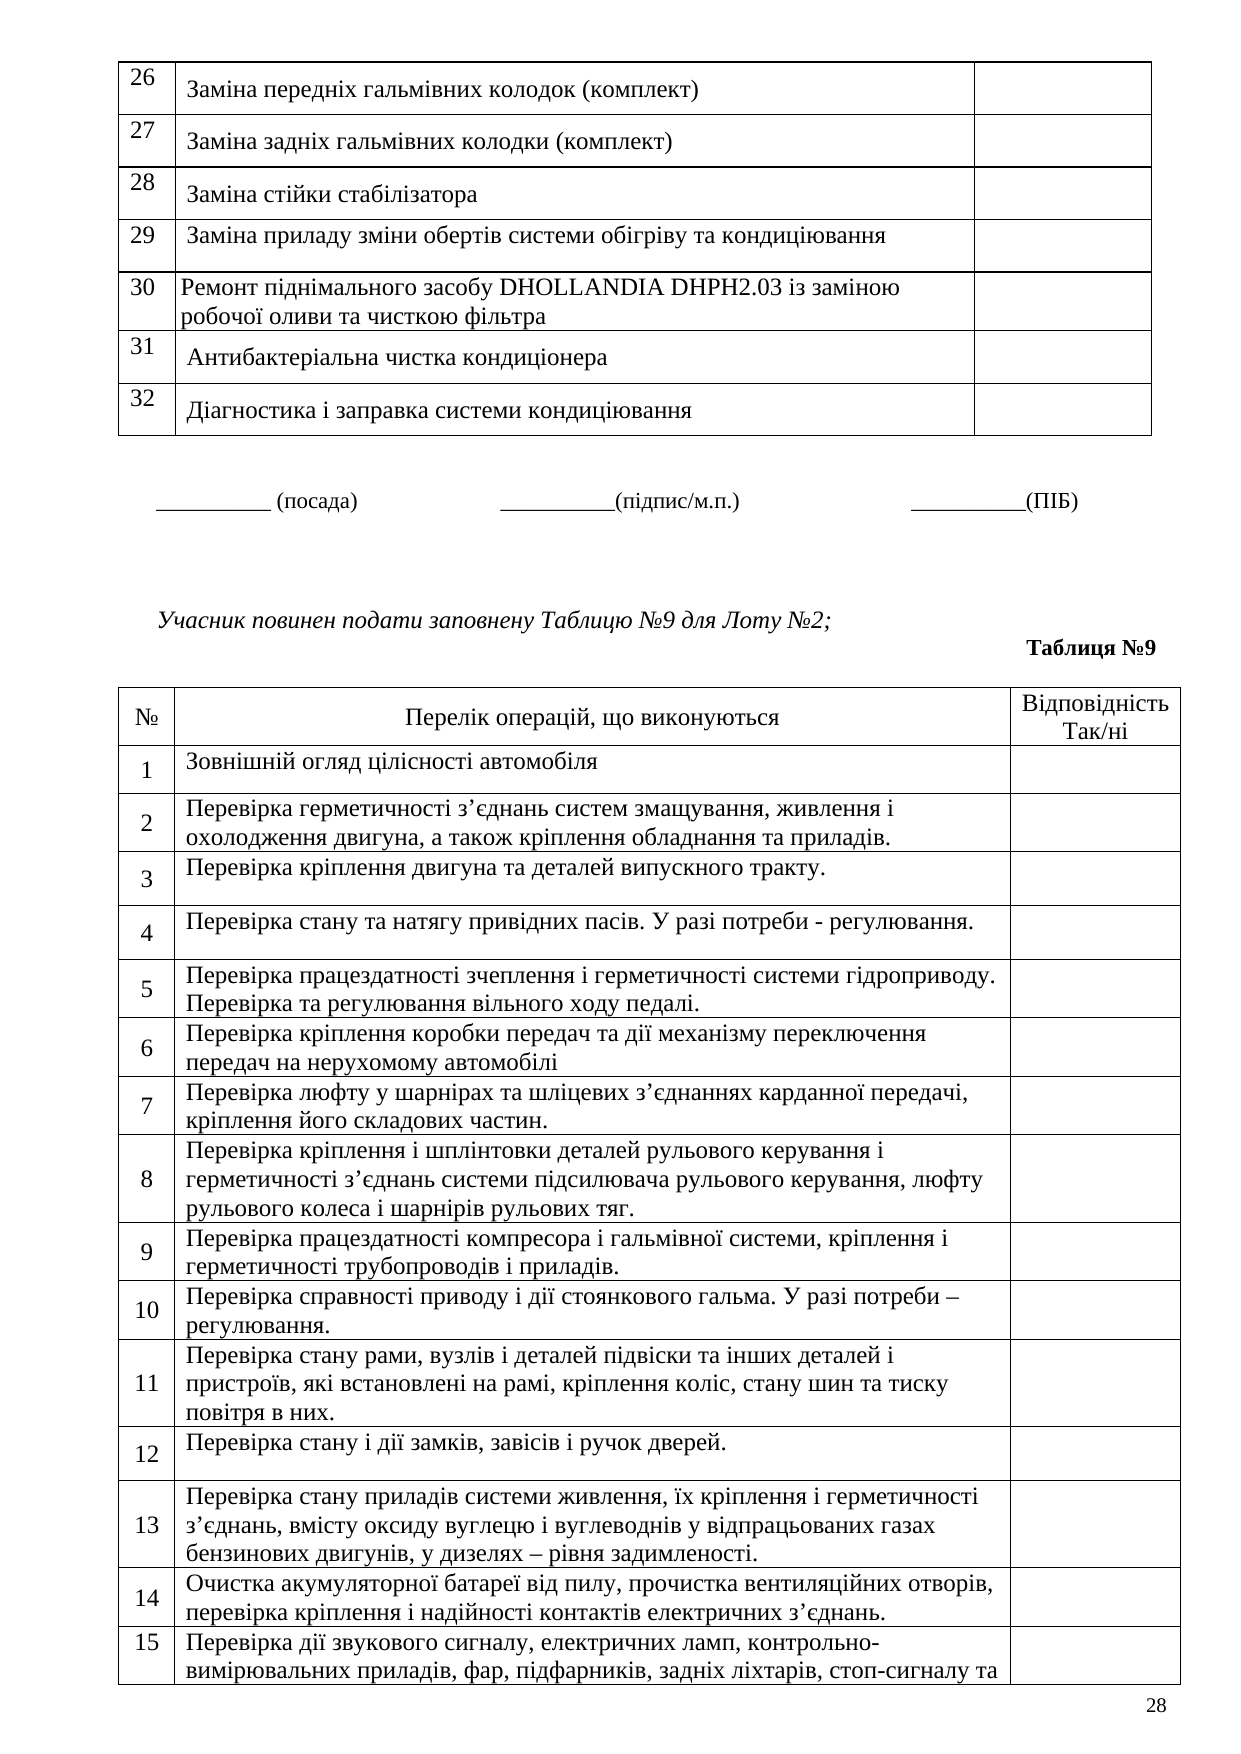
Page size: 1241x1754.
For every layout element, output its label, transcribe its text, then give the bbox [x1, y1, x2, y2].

text __________ (посада) __________(підпис/м.п.) __________(ПІБ) [137, 487, 1156, 513]
table_cell 27 [119, 115, 175, 166]
table_cell Перевірка люфту у шарнірах та шліцевих з’єднаннях карданної передачі, кріплення його складових частин. [175, 1077, 1010, 1134]
table_cell 6 [119, 1018, 174, 1076]
text Таблиця №9 [138, 634, 1156, 660]
table_cell Перевірка герметичності з’єднань систем змащування, живлення і охолодження двигуна, а також кріплення обладнання та приладів. [175, 794, 1010, 851]
table_cell Заміна задніх гальмівних колодки (комплект) [176, 115, 974, 166]
table_cell [1011, 746, 1180, 792]
table_cell [1011, 1568, 1180, 1626]
table_cell [1011, 1427, 1180, 1480]
table_cell 13 [119, 1481, 174, 1567]
table_cell 26 [119, 63, 175, 114]
table_cell Перевірка кріплення коробки передач та дії механізму переключення передач на нерухомому автомобілі [175, 1018, 1010, 1076]
table_cell [975, 331, 1151, 382]
table_cell Заміна стійки стабілізатора [176, 168, 974, 219]
table_cell 2 [119, 794, 174, 851]
table_cell Заміна приладу зміни обертів системи обігріву та кондиціювання [176, 220, 974, 271]
table_cell [1011, 852, 1180, 905]
table_cell 28 [119, 168, 175, 219]
table_cell 32 [119, 384, 175, 435]
table_cell Перевірка кріплення і шплінтовки деталей рульового керування і герметичності з’єднань системи підсилювача рульового керування, люфту рульового колеса і шарнірів рульових тяг. [175, 1135, 1010, 1222]
table_cell 15 [119, 1627, 174, 1684]
table_cell [1011, 1481, 1180, 1567]
table_cell [975, 384, 1151, 435]
table_cell Діагностика і заправка системи кондиціювання [176, 384, 974, 435]
table_cell 7 [119, 1077, 174, 1134]
table_cell [1011, 1018, 1180, 1076]
table_cell Перевірка стану та натягу привідних пасів. У разі потреби - регулювання. [175, 906, 1010, 959]
table_cell [1011, 960, 1180, 1017]
table_cell 4 [119, 906, 174, 959]
table_cell 30 [119, 273, 175, 330]
table_cell [1011, 1627, 1180, 1684]
table_cell Антибактеріальна чистка кондиціонера [176, 331, 974, 382]
table_cell Очистка акумуляторної батареї від пилу, прочистка вентиляційних отворів, перевірка кріплення і надійності контактів електричних з’єднань. [175, 1568, 1010, 1626]
table_cell Перевірка кріплення двигуна та деталей випускного тракту. [175, 852, 1010, 905]
table_cell Перевірка стану рами, вузлів і деталей підвіски та інших деталей і пристроїв, які встановлені на рамі, кріплення коліс, стану шин та тиску повітря в них. [175, 1340, 1010, 1426]
table_cell [1011, 906, 1180, 959]
table_cell 9 [119, 1223, 174, 1280]
table_cell [1011, 1281, 1180, 1339]
table_header № [119, 688, 174, 745]
table_cell Ремонт піднімального засобу DHOLLANDIA DHPH2.03 із заміною робочої оливи та чисткою фільтра [176, 273, 974, 330]
table_cell 31 [119, 331, 175, 382]
table_cell 12 [119, 1427, 174, 1480]
table_cell [975, 273, 1151, 330]
table_cell Перевірка працездатності компресора і гальмівної системи, кріплення і герметичності трубопроводів і приладів. [175, 1223, 1010, 1280]
table_cell [1011, 1223, 1180, 1280]
table_cell 10 [119, 1281, 174, 1339]
table_cell 1 [119, 746, 174, 792]
table_cell 29 [119, 220, 175, 271]
table_cell 3 [119, 852, 174, 905]
text Учасник повинен подати заповнену Таблицю №9 для Лоту №2; [138, 605, 1156, 634]
table_cell 8 [119, 1135, 174, 1222]
table_cell Зовнішній огляд цілісності автомобіля [175, 746, 1010, 792]
table_cell Перевірка стану приладів системи живлення, їх кріплення і герметичності з’єднань, вмісту оксиду вуглецю і вуглеводнів у відпрацьованих газах бензинових двигунів, у дизелях – рівня задимленості. [175, 1481, 1010, 1567]
table_cell Заміна передніх гальмівних колодок (комплект) [176, 63, 974, 114]
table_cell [175, 1627, 1010, 1684]
table_cell Перевірка працездатності зчеплення і герметичності системи гідроприводу. Перевірка та регулювання вільного ходу педалі. [175, 960, 1010, 1017]
table_cell Перевірка справності приводу і дії стоянкового гальма. У разі потреби – регулювання. [175, 1281, 1010, 1339]
table_cell [1011, 1340, 1180, 1426]
table_cell [1011, 794, 1180, 851]
table_cell Перевірка стану і дії замків, завісів і ручок дверей. [175, 1427, 1010, 1480]
table_cell 11 [119, 1340, 174, 1426]
table_cell [1011, 1077, 1180, 1134]
table_cell [975, 168, 1151, 219]
table_cell [975, 63, 1151, 114]
table_cell [1011, 1135, 1180, 1222]
table_header Відповідність Так/ні [1011, 688, 1180, 745]
table_cell 5 [119, 960, 174, 1017]
table_cell 14 [119, 1568, 174, 1626]
table_header Перелік операцій, що виконуються [175, 688, 1010, 745]
table_cell [975, 220, 1151, 271]
table_cell [975, 115, 1151, 166]
